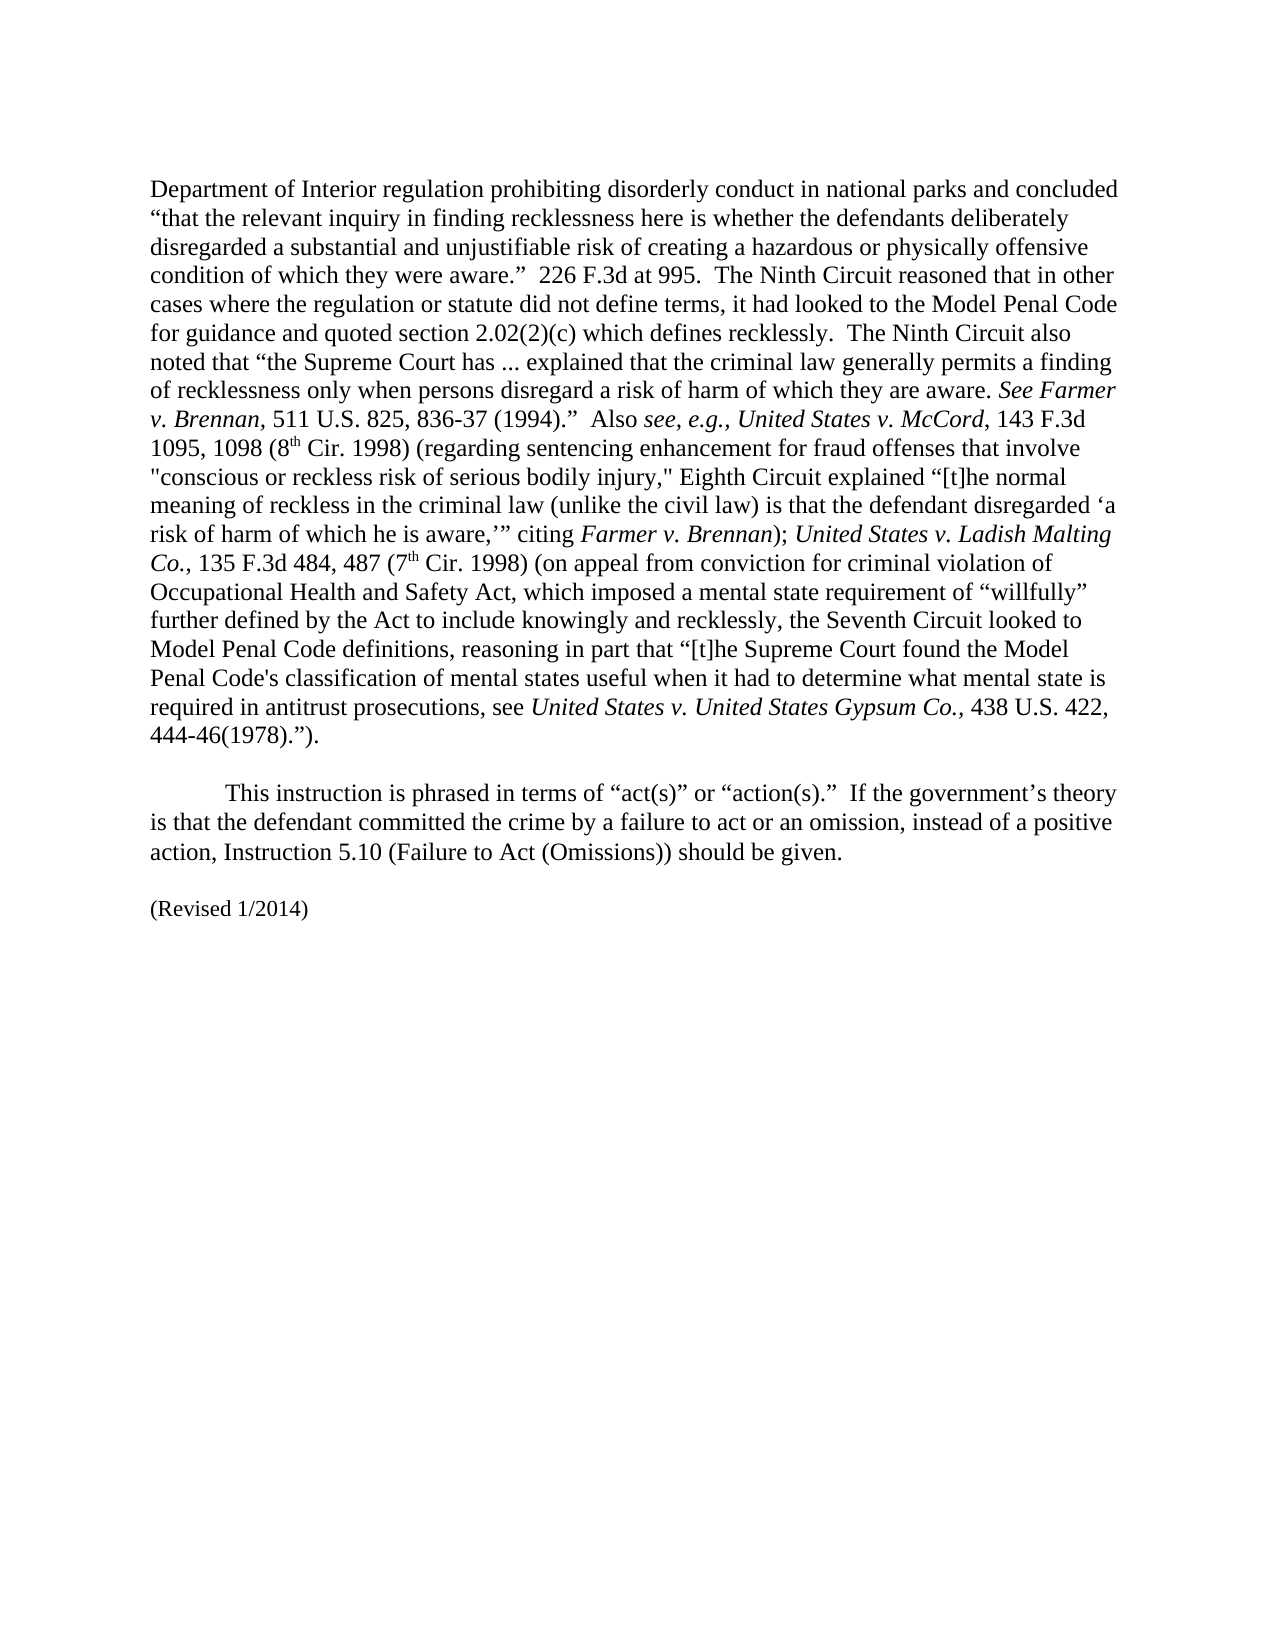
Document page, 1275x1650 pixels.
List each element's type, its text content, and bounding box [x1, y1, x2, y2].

text This instruction is phrased in terms of “act(s)” or “action(s).” If the government’s theory is that the defendant committed the crime by a failure to act or an omission, instead of a positive action, Instruction 5.10 (Failure to Act (Omissions)) should be given. [150, 778, 1125, 866]
text (Revised 1/2014) [150, 895, 1125, 922]
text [150, 174, 1125, 749]
